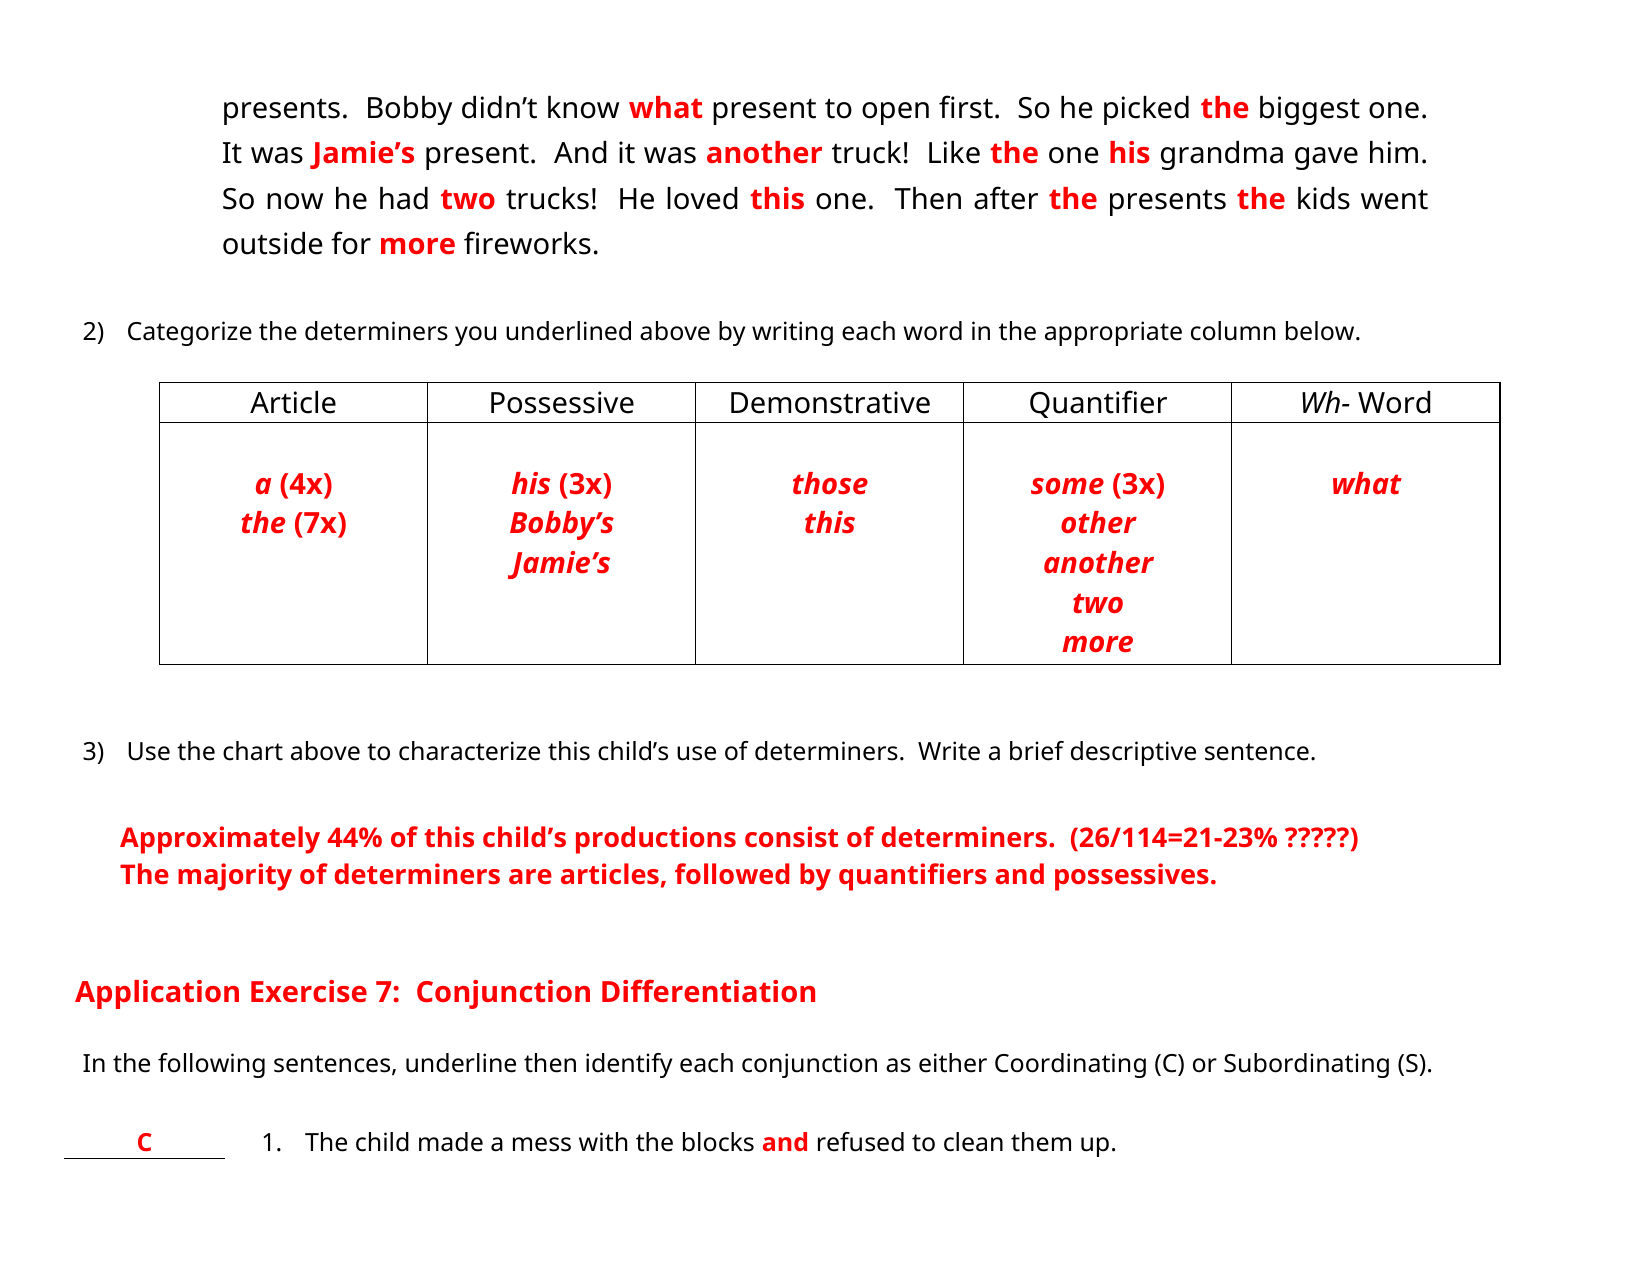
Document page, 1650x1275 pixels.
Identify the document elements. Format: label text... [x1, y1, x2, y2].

list Categorize the determiners you underlined above by writing each word in the appropriate column below. [82, 313, 1575, 347]
text The majority of determiners are articles, followed by quantifiers and possessives. [120, 855, 1575, 892]
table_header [210, 75, 1440, 279]
table_header Possessive [428, 383, 695, 422]
table_cell what [1232, 423, 1499, 664]
table_header Wh- Word [1232, 383, 1499, 422]
text Application Exercise 7: Conjunction Differentiation [75, 971, 1575, 1011]
table_cell some (3x) other another two more [964, 423, 1231, 664]
table_header The child made a mess with the blocks and refused to clean them up. [294, 1113, 1586, 1158]
table_header Article [160, 383, 427, 422]
table_cell a (4x) the (7x) [160, 423, 427, 664]
table_header Quantifier [964, 383, 1231, 422]
text Approximately 44% of this child’s productions consist of determiners. (26/114=21-23% ?????) [120, 818, 1575, 855]
table_header Demonstrative [696, 383, 963, 422]
table_cell his (3x) Bobby’s Jamie’s [428, 423, 695, 664]
text In the following sentences, underline then identify each conjunction as either Coordinating (C) or Subordinating (S). [82, 1045, 1575, 1079]
list Use the chart above to characterize this child’s use of determiners. Write a brief descriptive sentence. [82, 733, 1575, 767]
table_header 1. [225, 1113, 293, 1158]
table_header C [64, 1113, 225, 1158]
table_cell those this [696, 423, 963, 664]
